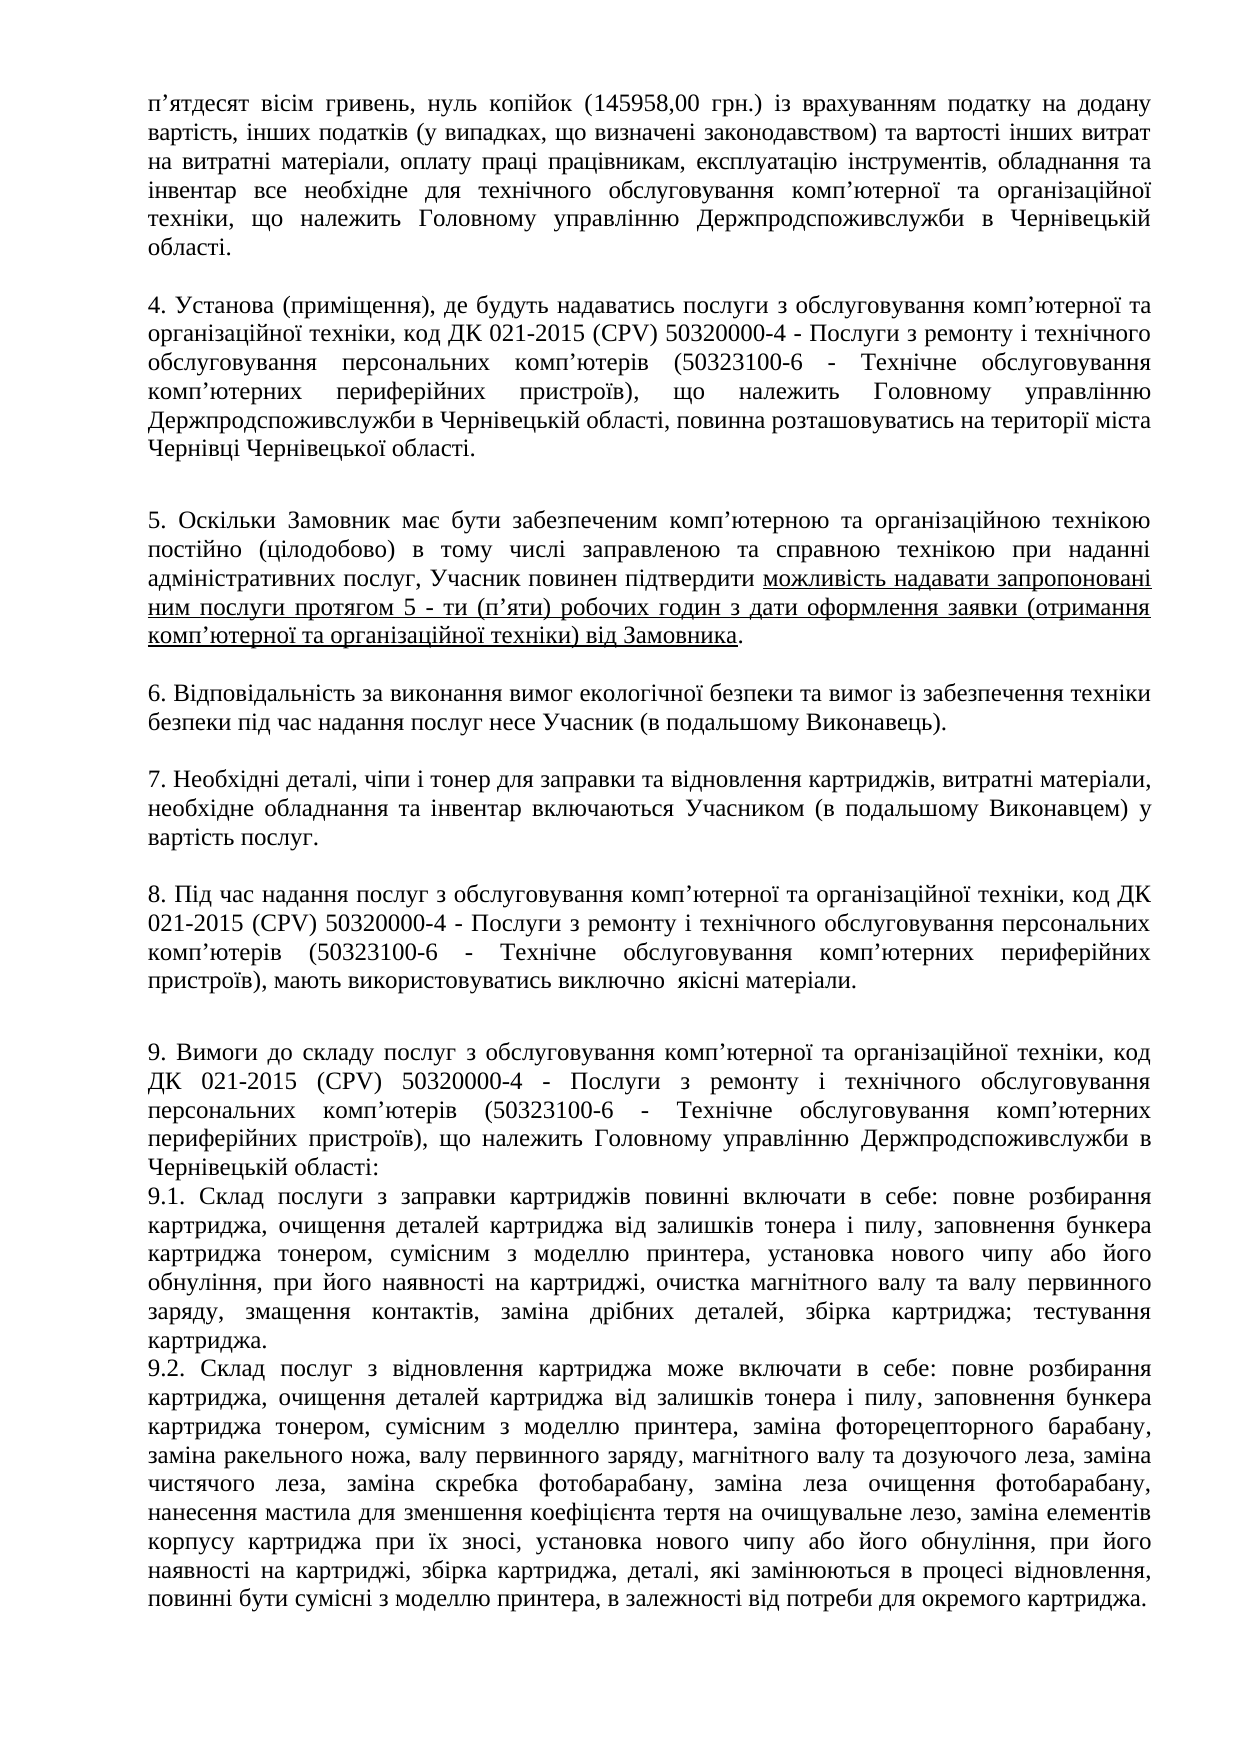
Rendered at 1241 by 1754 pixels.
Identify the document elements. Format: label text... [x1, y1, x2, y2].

text 4. Установа (приміщення), де будуть надаватись послуги з обслуговування комп’ютерної та організаційної техніки, код ДК 021-2015 (CPV) 50320000-4 - Послуги з ремонту і технічного обслуговування персональних комп’ютерів (50323100-6 - Технічне обслуговування комп’ютерних периферійних пристроїв), що належить Головному управлінню Держпродспоживслужби в Чернівецькій області, повинна розташовуватись на території міста Чернівці Чернівецької області. [148, 290, 1152, 462]
text 5. Оскільки Замовник має бути забезпеченим комп’ютерною та організаційною технікою постійно (цілодобово) в тому числі заправленою та справною технікою при наданні адміністративних послуг, Учасник повинен підтвердити можливість надавати запропоновані ним послуги протягом 5 - ти (п’яти) робочих годин з дати оформлення заявки (отримання комп’ютерної та організаційної техніки) від Замовника. [148, 505, 1152, 649]
text 6. Відповідальність за виконання вимог екологічної безпеки та вимог із забезпечення техніки безпеки під час надання послуг несе Учасник (в подальшому Виконавець). [148, 678, 1152, 735]
text 7. Необхідні деталі, чіпи і тонер для заправки та відновлення картриджів, витратні матеріали, необхідне обладнання та інвентар включаються Учасником (в подальшому Виконавцем) у вартість послуг. [148, 764, 1152, 850]
text 8. Під час надання послуг з обслуговування комп’ютерної та організаційної техніки, код ДК 021-2015 (CPV) 50320000-4 - Послуги з ремонту і технічного обслуговування персональних комп’ютерів (50323100-6 - Технічне обслуговування комп’ютерних периферійних пристроїв), мають використовуватись виключно якісні матеріали. [148, 879, 1152, 994]
text 9.1. Склад послуги з заправки картриджів повинні включати в себе: повне розбирання картриджа, очищення деталей картриджа від залишків тонера і пилу, заповнення бункера картриджа тонером, сумісним з моделлю принтера, установка нового чипу або його обнуління, при його наявності на картриджі, очистка магнітного валу та валу первинного заряду, змащення контактів, заміна дрібних деталей, збірка картриджа; тестування картриджа. [148, 1181, 1152, 1353]
text 9. Вимоги до складу послуг з обслуговування комп’ютерної та організаційної техніки, код ДК 021-2015 (CPV) 50320000-4 - Послуги з ремонту і технічного обслуговування персональних комп’ютерів (50323100-6 - Технічне обслуговування комп’ютерних периферійних пристроїв), що належить Головному управлінню Держпродспоживслужби в Чернівецькій області: [148, 1037, 1152, 1181]
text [148, 88, 1152, 261]
text 9.2. Склад послуг з відновлення картриджа може включати в себе: повне розбирання картриджа, очищення деталей картриджа від залишків тонера і пилу, заповнення бункера картриджа тонером, сумісним з моделлю принтера, заміна фоторецепторного барабану, заміна ракельного ножа, валу первинного заряду, магнітного валу та дозуючого леза, заміна чистячого леза, заміна скребка фотобарабану, заміна леза очищення фотобарабану, нанесення мастила для зменшення коефіцієнта тертя на очищувальне лезо, заміна елементів корпусу картриджа при їх зносі, установка нового чипу або його обнуління, при його наявності на картриджі, збірка картриджа, деталі, які замінюються в процесі відновлення, повинні бути сумісні з моделлю принтера, в залежності від потреби для окремого картриджа. [148, 1353, 1152, 1612]
